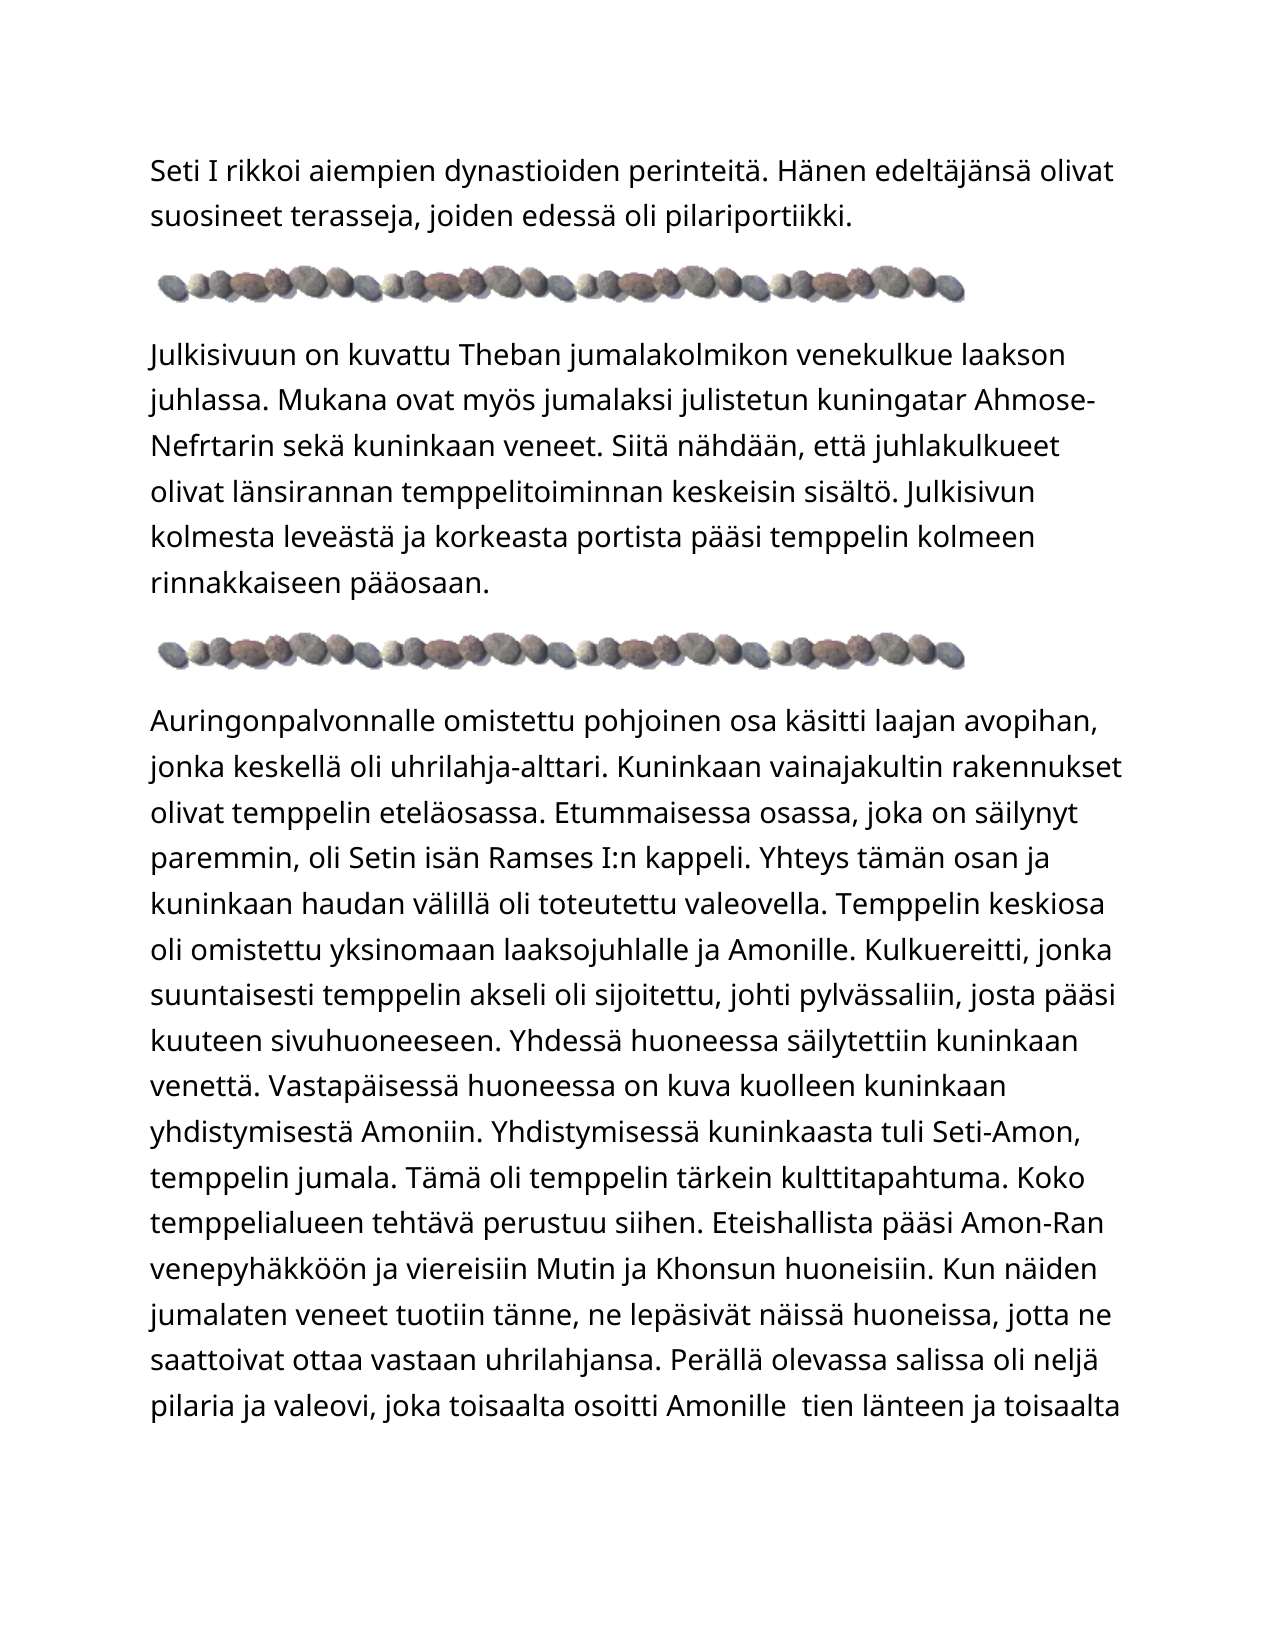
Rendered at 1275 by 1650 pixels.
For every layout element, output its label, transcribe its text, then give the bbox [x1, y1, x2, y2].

picture [150, 628, 976, 676]
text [150, 701, 1125, 1425]
picture [150, 262, 976, 309]
text Julkisivuun on kuvattu Theban jumalakolmikon venekulkue laakson juhlassa. Mukana ovat myös jumalaksi julistetun kuningatar Ahmose-Nefrtarin sekä kuninkaan veneet. Siitä nähdään, että juhlakulkueet olivat länsirannan temppelitoiminnan keskeisin sisältö. Julkisivun kolmesta leveästä ja korkeasta portista pääsi temppelin kolmeen rinnakkaiseen pääosaan. [150, 334, 1125, 602]
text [150, 150, 1125, 235]
